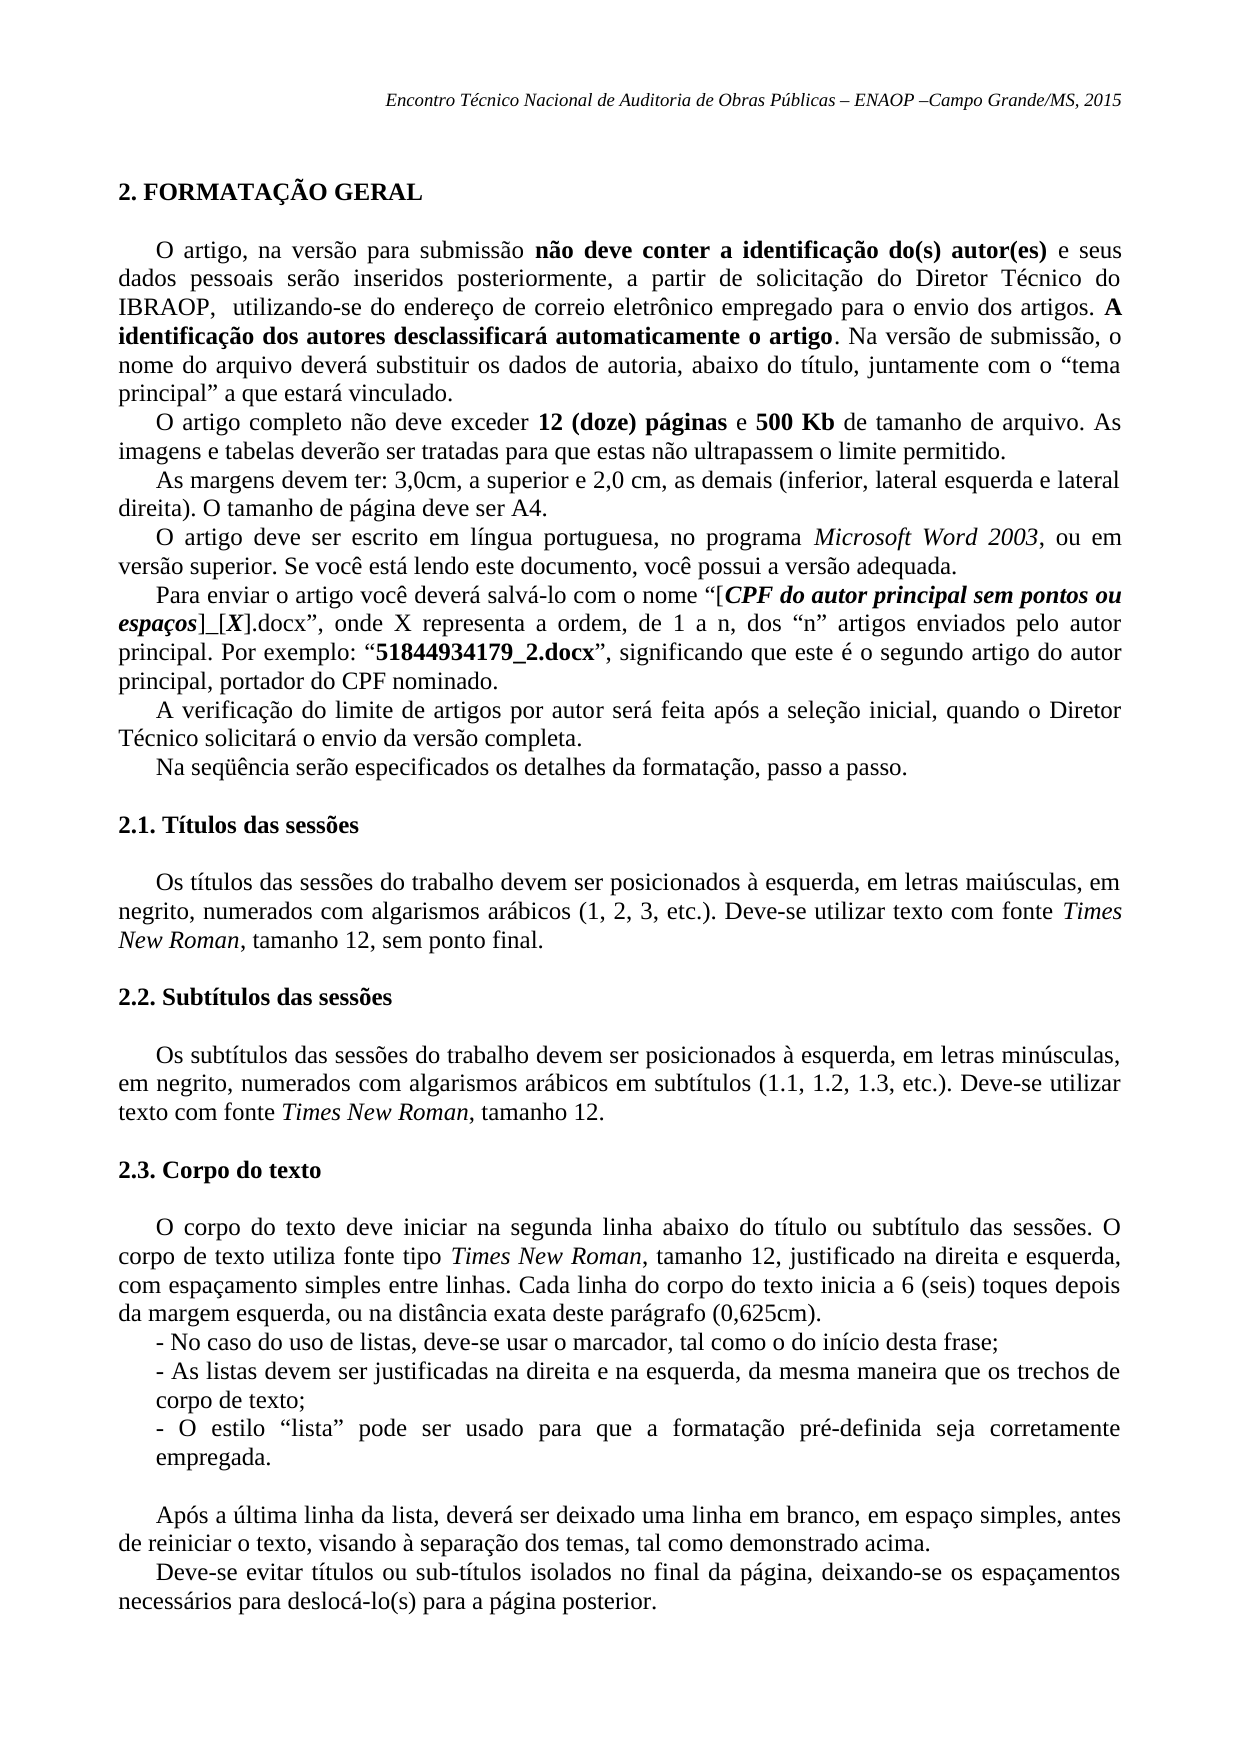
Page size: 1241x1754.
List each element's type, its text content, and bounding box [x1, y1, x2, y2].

text Na seqüência serão especificados os detalhes da formatação, passo a passo. [118, 752, 1122, 781]
subtitle 2. Formatação geral [118, 177, 1122, 206]
list - As listas devem ser justificadas na direita e na esquerda, da mesma maneira que os trechos de corpo de texto; [156, 1356, 1122, 1413]
list - O estilo “lista” pode ser usado para que a formatação pré-definida seja corretamente empregada. [156, 1413, 1122, 1471]
list Deve-se evitar títulos ou sub-títulos isolados no final da página, deixando-se os espaçamentos necessários para deslocá-lo(s) para a página posterior. [118, 1557, 1122, 1615]
text As margens devem ter: 3,0cm, a superior e 2,0 cm, as demais (inferior, lateral esquerda e lateral direita). O tamanho de página deve ser A4. [118, 465, 1122, 522]
list - No caso do uso de listas, deve-se usar o marcador, tal como o do início desta frase; [156, 1327, 1122, 1356]
text 2.2. Subtítulos das sessões [118, 982, 1122, 1011]
text A verificação do limite de artigos por autor será feita após a seleção inicial, quando o Diretor Técnico solicitará o envio da versão completa. [118, 695, 1122, 752]
text 2.3. Corpo do texto [118, 1155, 1122, 1183]
text O corpo do texto deve iniciar na segunda linha abaixo do título ou subtítulo das sessões. O corpo de texto utiliza fonte tipo Times New Roman, tamanho 12, justificado na direita e esquerda, com espaçamento simples entre linhas. Cada linha do corpo do texto inicia a 6 (seis) toques depois da margem esquerda, ou na distância exata deste parágrafo (0,625cm). [118, 1212, 1122, 1327]
text 2.1. Títulos das sessões [118, 810, 1122, 838]
list Após a última linha da lista, deverá ser deixado uma linha em branco, em espaço simples, antes de reiniciar o texto, visando à separação dos temas, tal como demonstrado acima. [118, 1500, 1122, 1557]
text Para enviar o artigo você deverá salvá-lo com o nome “[CPF do autor principal sem pontos ou espaços]_[X].docx”, onde X representa a ordem, de 1 a n, dos “n” artigos enviados pelo autor principal. Por exemplo: “51844934179_2.docx”, significando que este é o segundo artigo do autor principal, portador do CPF nominado. [118, 580, 1122, 695]
text O artigo completo não deve exceder 12 (doze) páginas e 500 Kb de tamanho de arquivo. As imagens e tabelas deverão ser tratadas para que estas não ultrapassem o limite permitido. [118, 407, 1122, 465]
text Os títulos das sessões do trabalho devem ser posicionados à esquerda, em letras maiúsculas, em negrito, numerados com algarismos arábicos (1, 2, 3, etc.). Deve-se utilizar texto com fonte Times New Roman, tamanho 12, sem ponto final. [118, 867, 1122, 953]
text O artigo, na versão para submissão não deve conter a identificação do(s) autor(es) e seus dados pessoais serão inseridos posteriormente, a partir de solicitação do Diretor Técnico do IBRAOP, utilizando-se do endereço de correio eletrônico empregado para o envio dos artigos. A identificação dos autores desclassificará automaticamente o artigo. Na versão de submissão, o nome do arquivo deverá substituir os dados de autoria, abaixo do título, juntamente com o “tema principal” a que estará vinculado. [118, 235, 1122, 407]
text Os subtítulos das sessões do trabalho devem ser posicionados à esquerda, em letras minúsculas, em negrito, numerados com algarismos arábicos em subtítulos (1.1, 1.2, 1.3, etc.). Deve-se utilizar texto com fonte Times New Roman, tamanho 12. [118, 1040, 1122, 1126]
text O artigo deve ser escrito em língua portuguesa, no programa Microsoft Word 2003, ou em versão superior. Se você está lendo este documento, você possui a versão adequada. [118, 522, 1122, 580]
